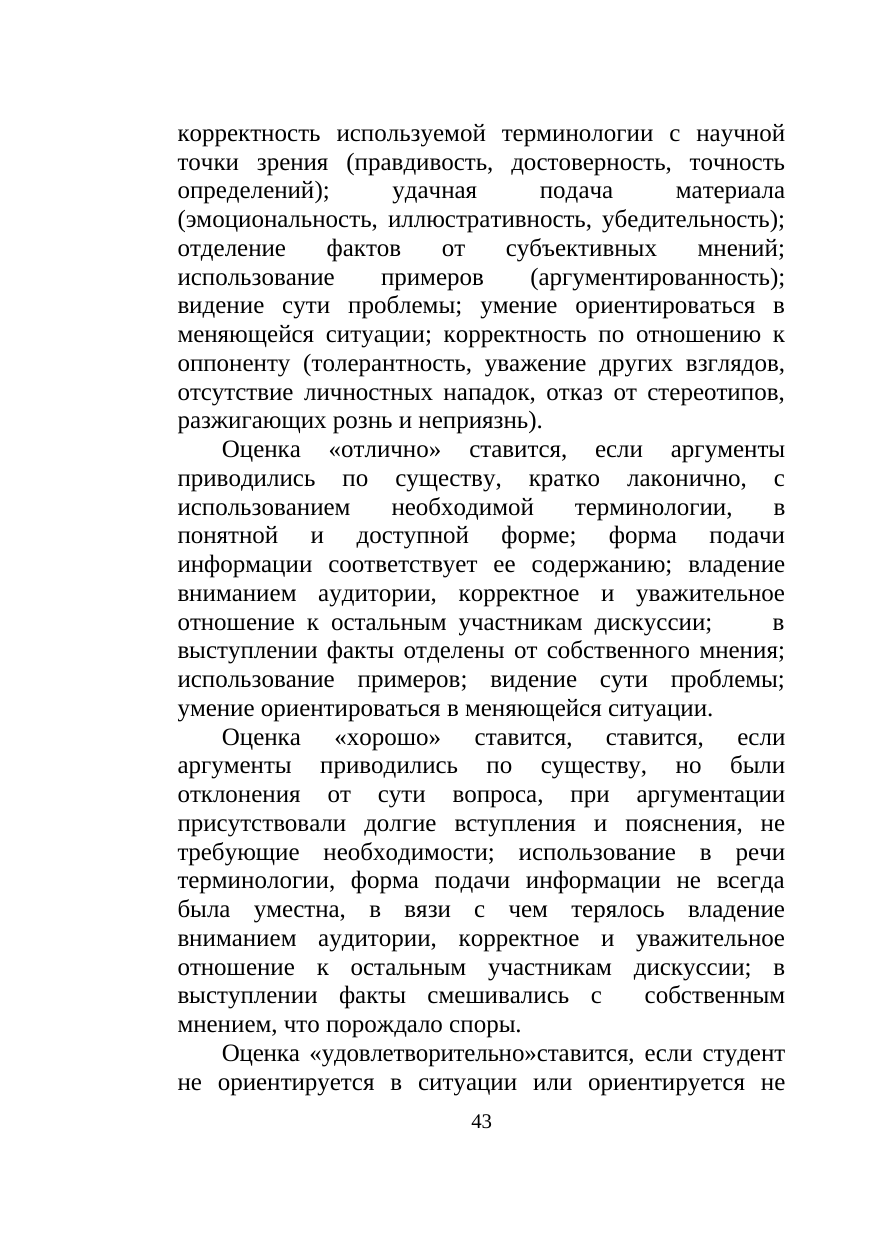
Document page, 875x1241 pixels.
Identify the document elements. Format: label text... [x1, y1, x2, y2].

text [177, 1038, 785, 1096]
text Оценка «хорошо» ставится, ставится, если аргументы приводились по существу, но были отклонения от сути вопроса, при аргументации присутствовали долгие вступления и пояснения, не требующие необходимости; использование в речи терминологии, форма подачи информации не всегда была уместна, в вязи с чем терялось владение вниманием аудитории, корректное и уважительное отношение к остальным участникам дискуссии; в выступлении факты смешивались с собственным мнением, что порождало споры. [177, 722, 785, 1038]
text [177, 118, 785, 434]
text Оценка «отлично» ставится, если аргументы приводились по существу, кратко лаконично, с использованием необходимой терминологии, в понятной и доступной форме; форма подачи информации соответствует ее содержанию; владение вниманием аудитории, корректное и уважительное отношение к остальным участникам дискуссии; в выступлении факты отделены от собственного мнения; использование примеров; видение сути проблемы; умение ориентироваться в меняющейся ситуации. [177, 434, 785, 722]
